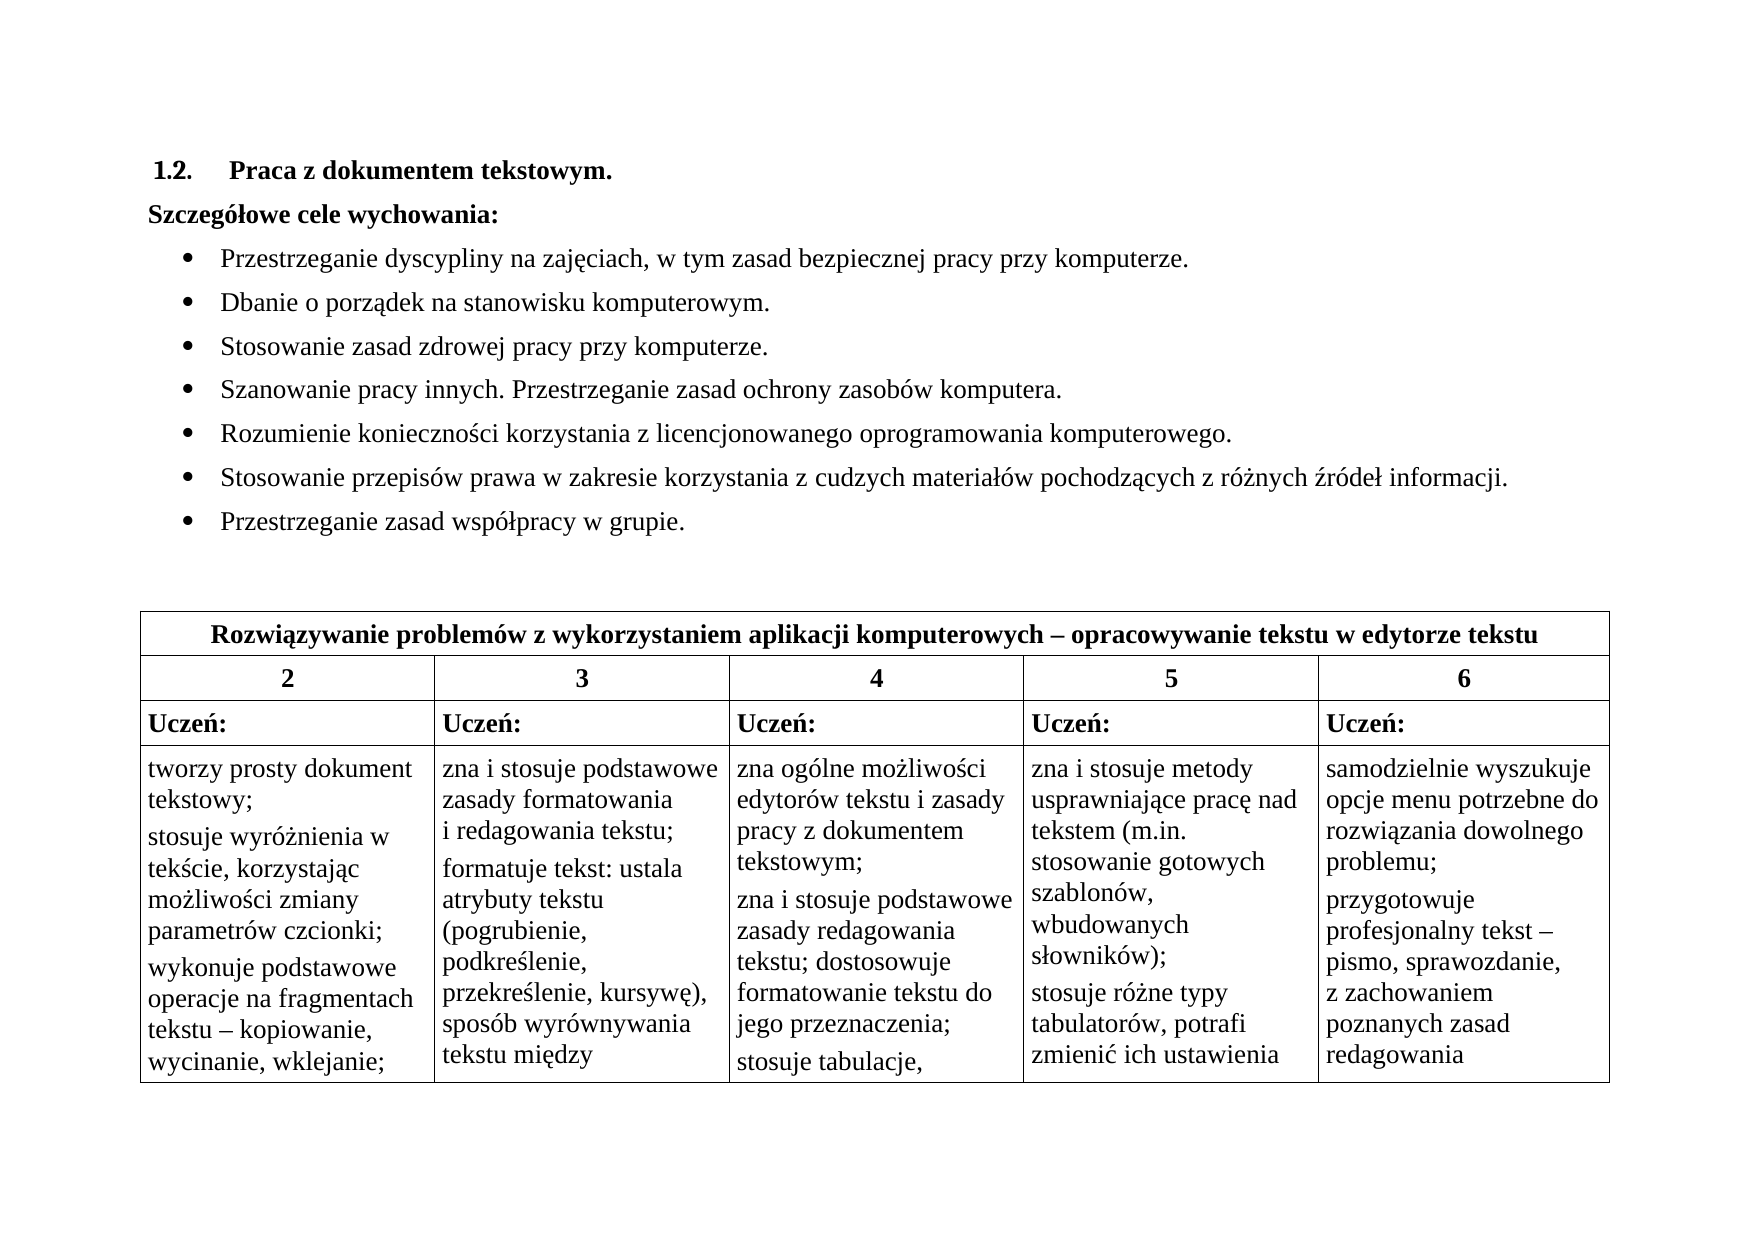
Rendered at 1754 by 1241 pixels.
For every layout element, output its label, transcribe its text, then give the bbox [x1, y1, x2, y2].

table_cell Uczeń: [1024, 701, 1318, 745]
table_cell Uczeń: [435, 701, 729, 745]
text Szczegółowe cele wychowania: [148, 198, 1606, 229]
list Przestrzeganie dyscypliny na zajęciach, w tym zasad bezpiecznej pracy przy komputerze. [183, 242, 1606, 273]
table_cell 4 [730, 656, 1023, 700]
table_cell Uczeń: [730, 701, 1023, 745]
table_cell Uczeń: [141, 701, 434, 745]
list Stosowanie przepisów prawa w zakresie korzystania z cudzych materiałów pochodzących z różnych źródeł informacji. [183, 461, 1606, 492]
table_cell 5 [1024, 656, 1318, 700]
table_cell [435, 746, 729, 1082]
list Dbanie o porządek na stanowisku komputerowym. [183, 286, 1606, 317]
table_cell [141, 746, 434, 1082]
table_header Rozwiązywanie problemów z wykorzystaniem aplikacji komputerowych – opracowywanie tekstu w edytorze tekstu [141, 612, 1609, 655]
table_cell 2 [141, 656, 434, 700]
list Stosowanie zasad zdrowej pracy przy komputerze. [183, 329, 1606, 361]
list Rozumienie konieczności korzystania z licencjonowanego oprogramowania komputerowego. [183, 417, 1606, 448]
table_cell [1319, 746, 1609, 1082]
list Przestrzeganie zasad współpracy w grupie. [183, 504, 1606, 536]
list Szanowanie pracy innych. Przestrzeganie zasad ochrony zasobów komputera. [183, 373, 1606, 404]
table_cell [730, 746, 1023, 1082]
table_cell 6 [1319, 656, 1609, 700]
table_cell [1024, 746, 1318, 1082]
subtitle Praca z dokumentem tekstowym. [154, 154, 1606, 186]
table_cell Uczeń: [1319, 701, 1609, 745]
table_cell 3 [435, 656, 729, 700]
